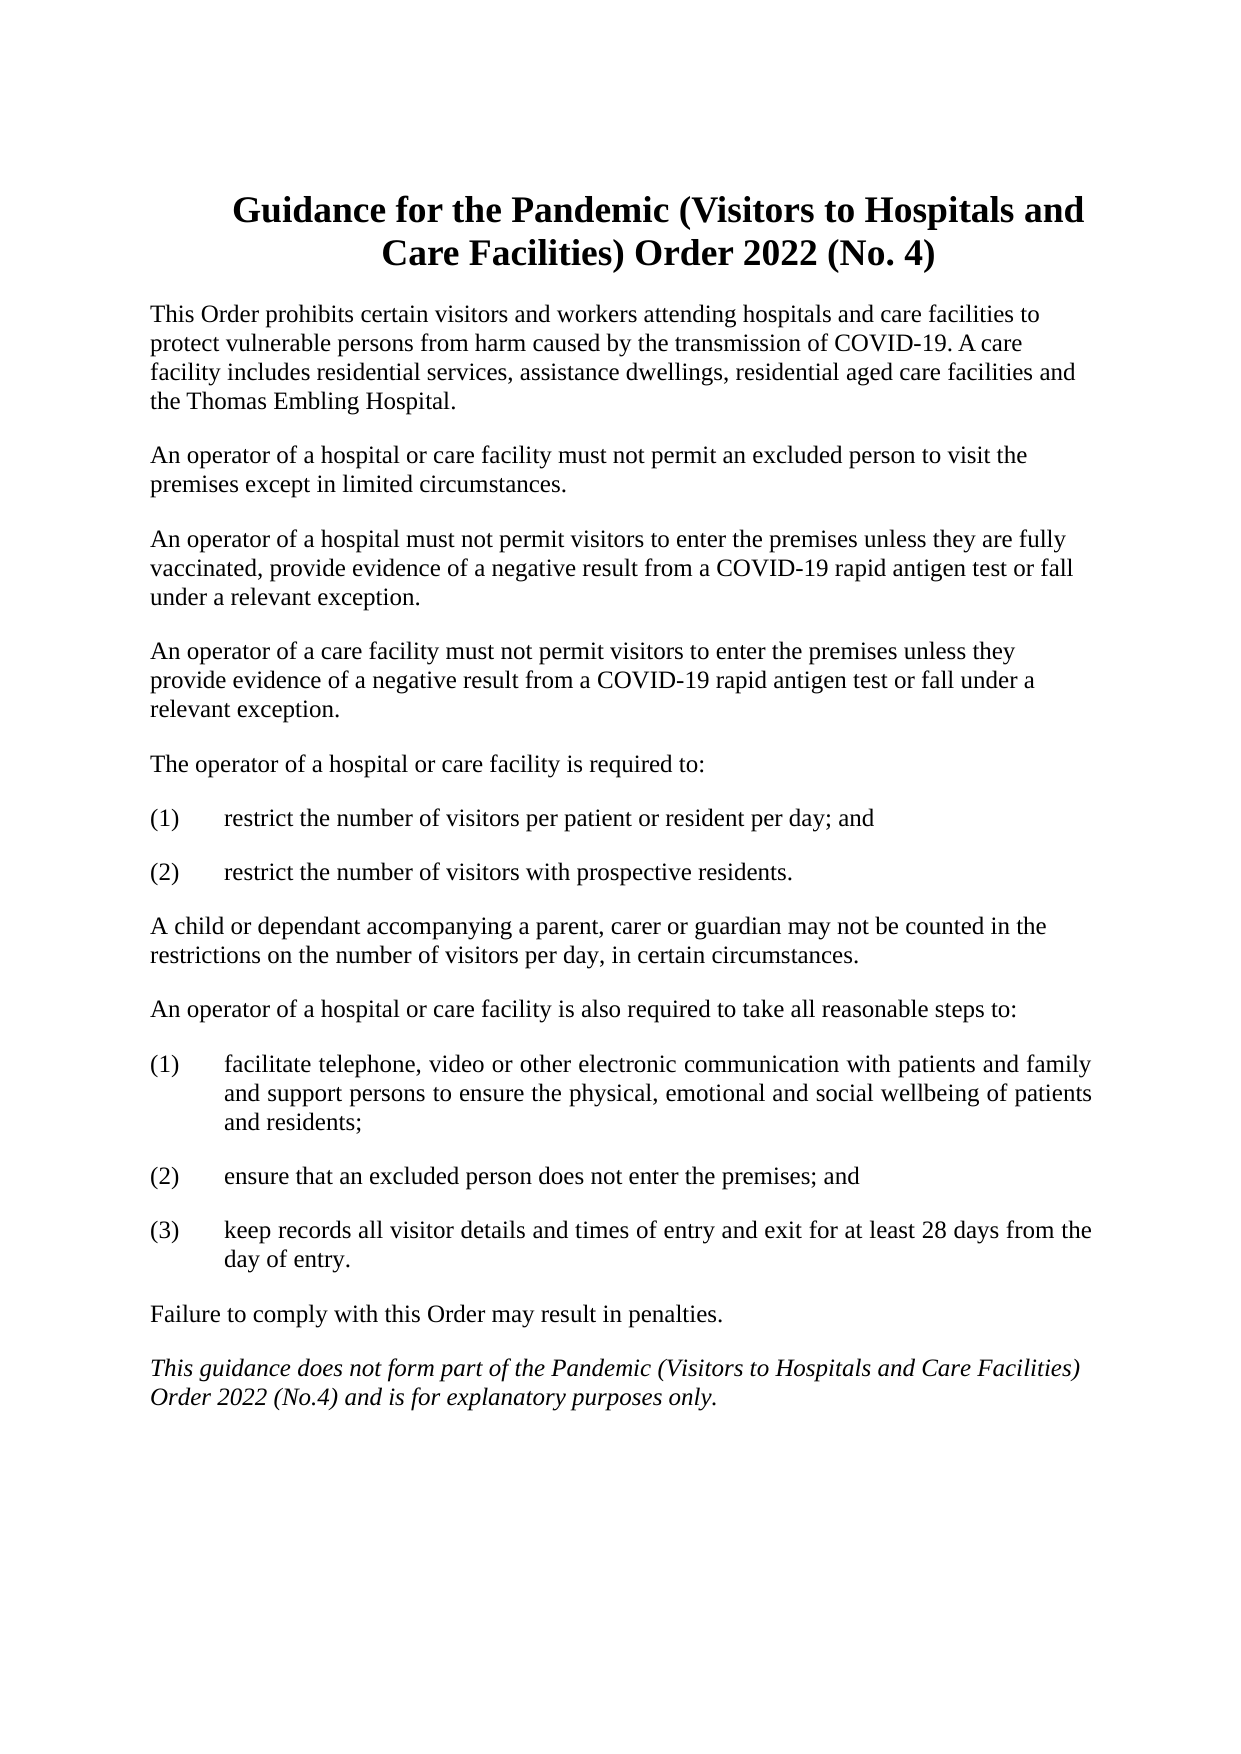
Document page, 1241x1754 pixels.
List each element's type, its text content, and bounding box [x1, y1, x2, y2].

text The operator of a hospital or care facility is required to: [150, 749, 1093, 778]
text An operator of a hospital or care facility is also required to take all reasonable steps to: [150, 994, 1093, 1024]
text This guidance does not form part of the Pandemic (Visitors to Hospitals and Care Facilities) Order 2022 (No.4) and is for explanatory purposes only. [150, 1353, 1093, 1411]
text Guidance for the Pandemic (Visitors to Hospitals and Care Facilities) Order 2022 (No. 4) [224, 187, 1093, 274]
subtitle facilitate telephone, video or other electronic communication with patients and family and support persons to ensure the physical, emotional and social wellbeing of patients and residents; [150, 1049, 1093, 1136]
text An operator of a hospital must not permit visitors to enter the premises unless they are fully vaccinated, provide evidence of a negative result from a COVID-19 rapid antigen test or fall under a relevant exception. [150, 524, 1093, 611]
text This Order prohibits certain visitors and workers attending hospitals and care facilities to protect vulnerable persons from harm caused by the transmission of COVID-19. A care facility includes residential services, assistance dwellings, residential aged care facilities and the Thomas Embling Hospital. [150, 299, 1093, 415]
text An operator of a care facility must not permit visitors to enter the premises unless they provide evidence of a negative result from a COVID-19 rapid antigen test or fall under a relevant exception. [150, 636, 1093, 724]
text Failure to comply with this Order may result in penalties. [150, 1299, 1093, 1328]
subtitle ensure that an excluded person does not enter the premises; and [150, 1161, 1093, 1190]
subtitle restrict the number of visitors per patient or resident per day; and [150, 803, 1093, 832]
subtitle keep records all visitor details and times of entry and exit for at least 28 days from the day of entry. [150, 1215, 1093, 1274]
text A child or dependant accompanying a parent, carer or guardian may not be counted in the restrictions on the number of visitors per day, in certain circumstances. [150, 911, 1093, 969]
subtitle restrict the number of visitors with prospective residents. [150, 857, 1093, 886]
text An operator of a hospital or care facility must not permit an excluded person to visit the premises except in limited circumstances. [150, 440, 1093, 499]
